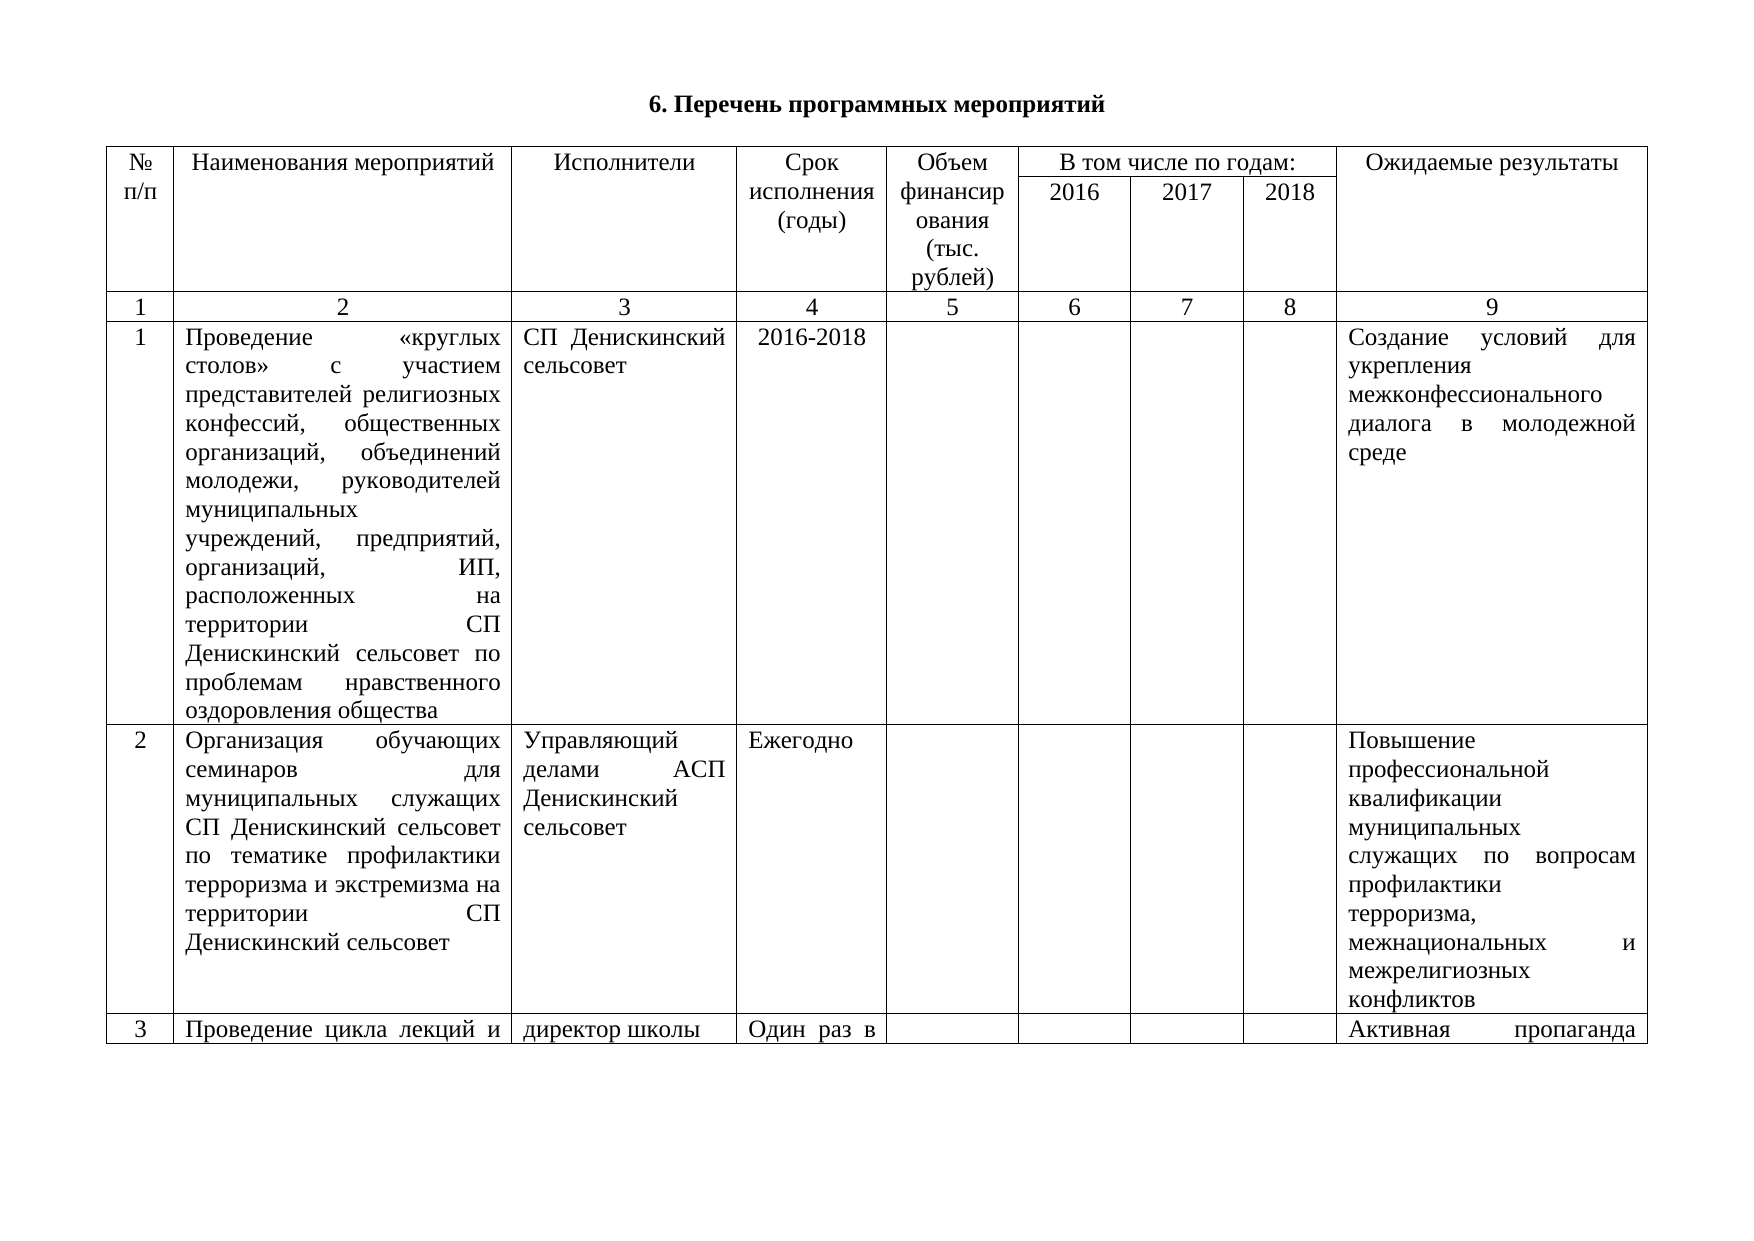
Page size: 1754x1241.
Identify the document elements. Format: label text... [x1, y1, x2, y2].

table_cell Управляющий делами АСП Денискинский сельсовет [512, 725, 736, 1013]
table_cell [1019, 1014, 1130, 1043]
table_cell [1131, 725, 1243, 1013]
table_cell Проведение «круглых столов» с участием представителей религиозных конфессий, общественных организаций, объединений молодежи, руководителей муниципальных учреждений, предприятий, организаций, ИП, расположенных на территории СП Денискинский сельсовет по проблемам нравственного оздоровления общества [174, 322, 511, 724]
table_cell 3 [512, 292, 736, 321]
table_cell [1337, 1014, 1647, 1043]
table_cell Ежегодно [737, 725, 886, 1013]
table_cell [1244, 322, 1336, 724]
table_cell 2016 [1019, 177, 1130, 291]
table_cell [1131, 322, 1243, 724]
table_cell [174, 1014, 511, 1043]
table_cell [1244, 725, 1336, 1013]
table_cell [1131, 1014, 1243, 1043]
table_cell 2018 [1244, 177, 1336, 291]
table_header Наименования мероприятий [174, 147, 511, 291]
table_header № п/п [107, 147, 173, 291]
table_header В том числе по годам: [1019, 147, 1336, 176]
table_cell 4 [737, 292, 886, 321]
table_cell [887, 1014, 1018, 1043]
table_cell 2 [107, 725, 173, 1013]
table_cell 6 [1019, 292, 1130, 321]
table_header Срок исполнения (годы) [737, 147, 886, 291]
table_cell 5 [887, 292, 1018, 321]
table_cell 9 [1337, 292, 1647, 321]
table_cell директор школы [512, 1014, 736, 1043]
table_cell 2 [174, 292, 511, 321]
table_cell СП Денискинский сельсовет [512, 322, 736, 724]
table_header Объем финансирования (тыс. рублей) [887, 147, 1018, 291]
table_cell 1 [107, 292, 173, 321]
table_cell [1244, 1014, 1336, 1043]
table_cell 8 [1244, 292, 1336, 321]
text 6. Перечень программных мероприятий [118, 89, 1636, 117]
table_cell [887, 725, 1018, 1013]
table_cell 2017 [1131, 177, 1243, 291]
table_cell Создание условий для укрепления межконфессионального диалога в молодежной среде [1337, 322, 1647, 724]
table_cell 2016-2018 [737, 322, 886, 724]
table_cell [737, 1014, 886, 1043]
table_header Исполнители [512, 147, 736, 291]
table_cell Повышение профессиональной квалификации муниципальных служащих по вопросам профилактики терроризма, межнациональных и межрелигиозных конфликтов [1337, 725, 1647, 1013]
table_cell [1019, 322, 1130, 724]
table_cell 3 [107, 1014, 173, 1043]
table_cell 1 [107, 322, 173, 724]
table_header Ожидаемые результаты [1337, 147, 1647, 291]
table_cell Организация обучающих семинаров для муниципальных служащих СП Денискинский сельсовет по тематике профилактики терроризма и экстремизма на территории СП Денискинский сельсовет [174, 725, 511, 1013]
table_cell [887, 322, 1018, 724]
table_cell 7 [1131, 292, 1243, 321]
table_cell [1019, 725, 1130, 1013]
